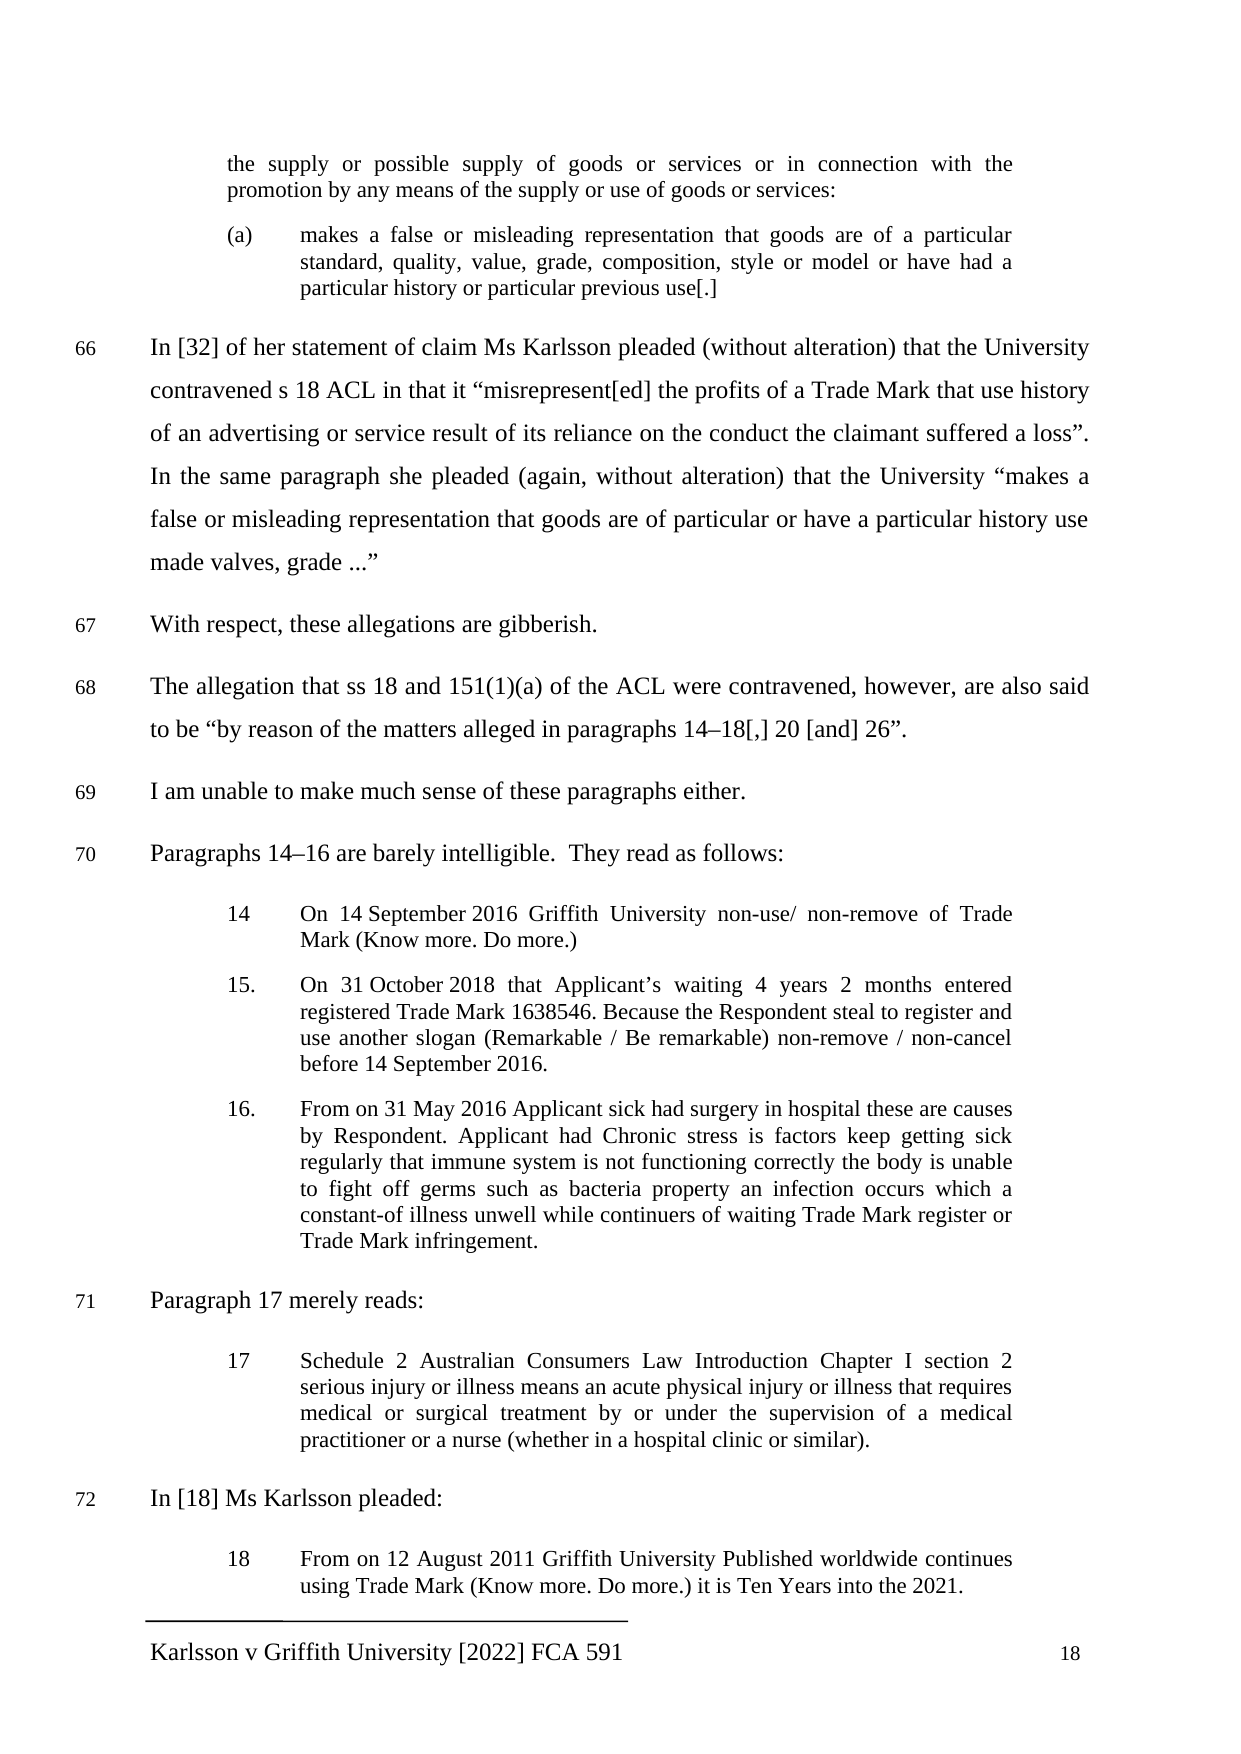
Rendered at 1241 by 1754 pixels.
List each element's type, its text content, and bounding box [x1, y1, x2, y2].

text In [18] Ms Karlsson pleaded: [75, 1483, 1090, 1512]
text In [32] of her statement of claim Ms Karlsson pleaded (without alteration) that the University contravened s 18 ACL in that it “misrepresent[ed] the profits of a Trade Mark that use history of an advertising or service result of its reliance on the conduct the claimant suffered a loss”. In the same paragraph she pleaded (again, without alteration) that the University “makes a false or misleading representation that goods are of particular or have a particular history use made valves, grade ...” [75, 332, 1090, 576]
text (a) makes a false or misleading representation that goods are of a particular standard, quality, value, grade, composition, style or model or have had a particular history or particular previous use[.] [227, 221, 1013, 301]
text Paragraph 17 merely reads: [75, 1285, 1090, 1314]
text 17 Schedule 2 Australian Consumers Law Introduction Chapter I section 2 serious injury or illness means an acute physical injury or illness that requires medical or surgical treatment by or under the supervision of a medical practitioner or a nurse (whether in a hospital clinic or similar). [227, 1347, 1013, 1452]
text 18 From on 12 August 2011 Griffith University Published worldwide continues using Trade Mark (Know more. Do more.) it is Ten Years into the 2021. [227, 1545, 1013, 1598]
text 15. On 31 October 2018 that Applicant’s waiting 4 years 2 months entered registered Trade Mark 1638546. Because the Respondent steal to register and use another slogan (Remarkable / Be remarkable) non-remove / non-cancel before 14 September 2016. [227, 971, 1013, 1077]
text 14 On 14 September 2016 Griffith University non-use/ non-remove of Trade Mark (Know more. Do more.) [227, 900, 1013, 953]
text 16. From on 31 May 2016 Applicant sick had surgery in hospital these are causes by Respondent. Applicant had Chronic stress is factors keep getting sick regularly that immune system is not functioning correctly the body is unable to fight off germs such as bacteria property an infection occurs which a constant-of illness unwell while continuers of waiting Trade Mark register or Trade Mark infringement. [227, 1096, 1013, 1254]
text The allegation that ss 18 and 151(1)(a) of the ACL were contravened, however, are also said to be “by reason of the matters alleged in paragraphs 14–18[,] 20 [and] 26”. [75, 671, 1090, 743]
text Paragraphs 14–16 are barely intelligible. They read as follows: [75, 838, 1090, 867]
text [227, 150, 1013, 203]
text With respect, these allegations are gibberish. [75, 609, 1090, 638]
text I am unable to make much sense of these paragraphs either. [75, 776, 1090, 805]
